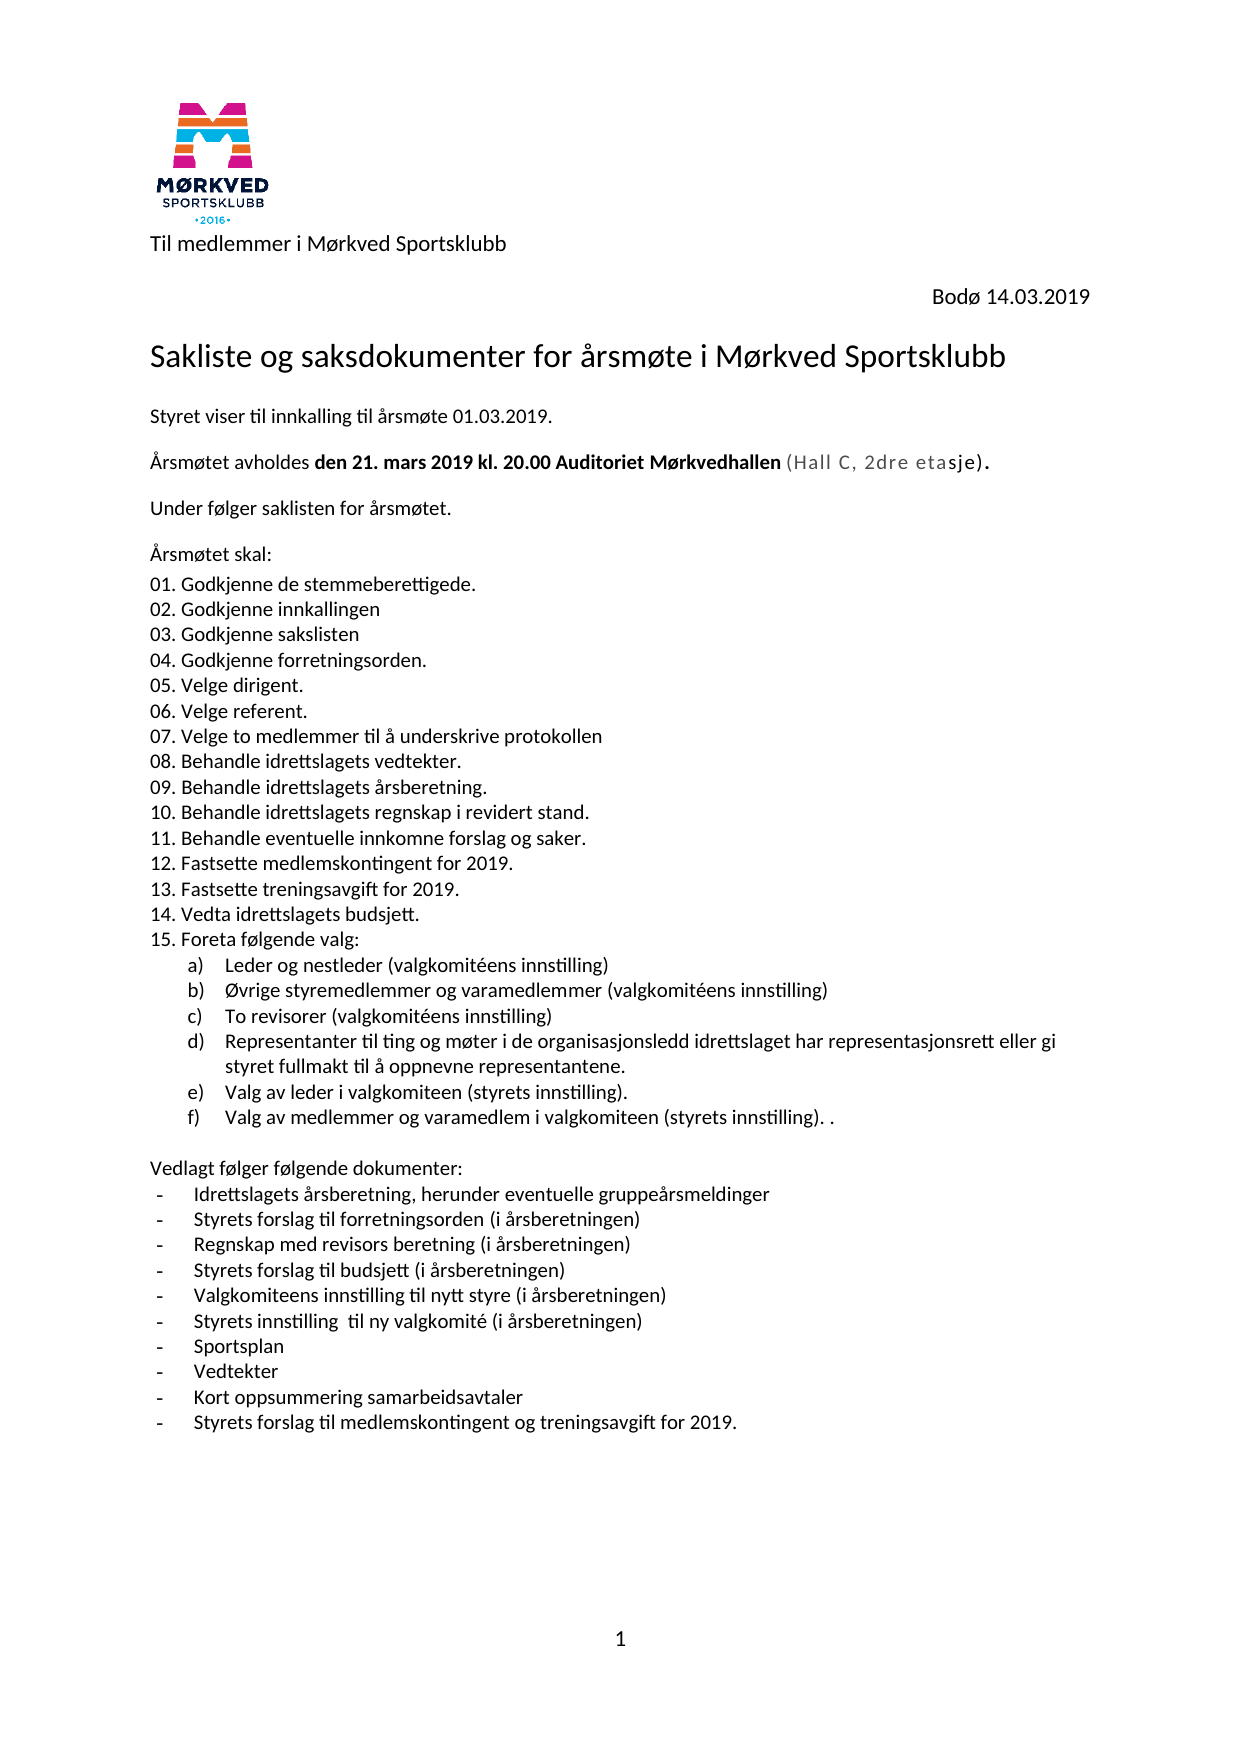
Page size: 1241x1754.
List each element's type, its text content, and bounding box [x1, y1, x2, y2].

text Under følger saklisten for årsmøtet. [150, 495, 1090, 521]
text 05. Velge dirigent. [150, 672, 1090, 698]
text 11. Behandle eventuelle innkomne forslag og saker. [150, 825, 1090, 850]
text 03. Godkjenne sakslisten [150, 622, 1090, 647]
list Styrets forslag til medlemskontingent og treningsavgift for 2019. [156, 1409, 1090, 1435]
list Idrettslagets årsberetning, herunder eventuelle gruppeårsmeldinger [156, 1181, 1090, 1206]
text 06. Velge referent. [150, 698, 1090, 723]
text 07. Velge to medlemmer til å underskrive protokollen [150, 723, 1090, 749]
text 14. Vedta idrettslagets budsjett. [150, 901, 1090, 927]
text 13. Fastsette treningsavgift for 2019. [150, 876, 1090, 901]
text 02. Godkjenne innkallingen [150, 596, 1090, 622]
text Til medlemmer i Mørkved Sportsklubb [150, 150, 1090, 257]
text Sakliste og saksdokumenter for årsmøte i Mørkved Sportsklubb [150, 335, 1090, 376]
list Valg av medlemmer og varamedlem i valgkomiteen (styrets innstilling). . [187, 1104, 1090, 1130]
list Øvrige styremedlemmer og varamedlemmer (valgkomitéens innstilling) [187, 977, 1090, 1003]
text Bodø 14.03.2019 [150, 282, 1090, 310]
picture [150, 101, 274, 225]
text 15. Foreta følgende valg: [150, 927, 1090, 952]
list Styrets forslag til budsjett (i årsberetningen) [156, 1257, 1090, 1282]
text 01. Godkjenne de stemmeberettigede. [150, 571, 1090, 596]
text 09. Behandle idrettslagets årsberetning. [150, 774, 1090, 799]
list Styrets forslag til forretningsorden (i årsberetningen) [156, 1206, 1090, 1232]
list Vedtekter [156, 1359, 1090, 1384]
text Vedlagt følger følgende dokumenter: [150, 1155, 1090, 1181]
text Årsmøtet skal: [150, 542, 1090, 567]
text 10. Behandle idrettslagets regnskap i revidert stand. [150, 799, 1090, 825]
text 04. Godkjenne forretningsorden. [150, 647, 1090, 672]
text Årsmøtet avholdes den 21. mars 2019 kl. 20.00 Auditoriet Mørkvedhallen (Hall C, 2dre etasje). [150, 449, 1090, 474]
list Leder og nestleder (valgkomitéens innstilling) [187, 952, 1090, 977]
list Valgkomiteens innstilling til nytt styre (i årsberetningen) [156, 1282, 1090, 1308]
list Regnskap med revisors beretning (i årsberetningen) [156, 1232, 1090, 1257]
text 08. Behandle idrettslagets vedtekter. [150, 749, 1090, 774]
list Styrets innstilling til ny valgkomité (i årsberetningen) [156, 1308, 1090, 1333]
list To revisorer (valgkomitéens innstilling) [187, 1003, 1090, 1028]
list Sportsplan [156, 1333, 1090, 1359]
list Kort oppsummering samarbeidsavtaler [156, 1384, 1090, 1409]
list Valg av leder i valgkomiteen (styrets innstilling). [187, 1079, 1090, 1104]
text 12. Fastsette medlemskontingent for 2019. [150, 850, 1090, 876]
text Styret viser til innkalling til årsmøte 01.03.2019. [150, 403, 1090, 428]
list Representanter til ting og møter i de organisasjonsledd idrettslaget har representasjonsrett eller gi styret fullmakt til å oppnevne representantene. [187, 1028, 1090, 1079]
